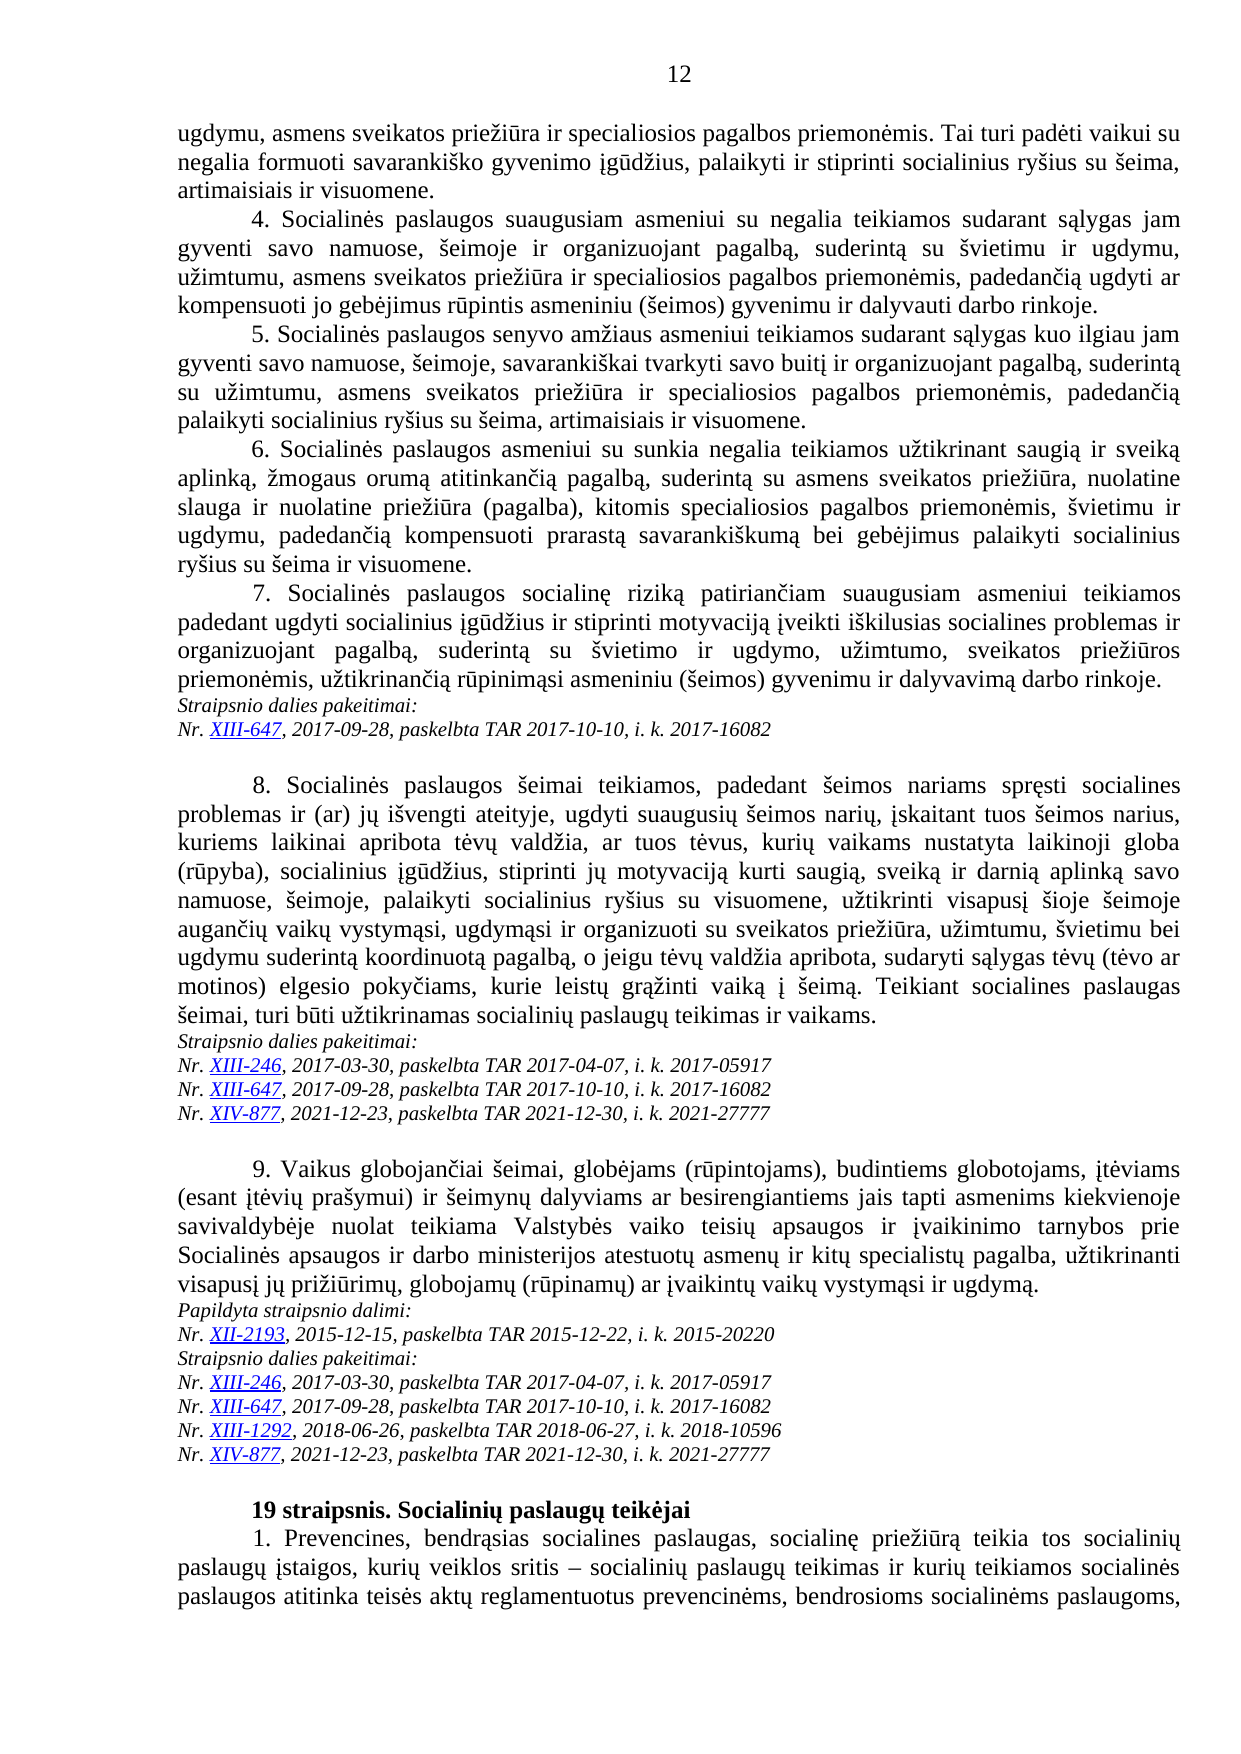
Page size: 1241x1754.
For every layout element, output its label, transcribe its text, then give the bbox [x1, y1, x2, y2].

text Nr. XIV-877, 2021-12-23, paskelbta TAR 2021-12-30, i. k. 2021-27777 [177, 1442, 1181, 1466]
text Nr. XIV-877, 2021-12-23, paskelbta TAR 2021-12-30, i. k. 2021-27777 [177, 1101, 1181, 1125]
text Nr. XIII-246, 2017-03-30, paskelbta TAR 2017-04-07, i. k. 2017-05917 [177, 1370, 1181, 1394]
text Straipsnio dalies pakeitimai: [177, 1346, 1181, 1370]
text Straipsnio dalies pakeitimai: [177, 693, 1181, 717]
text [177, 118, 1181, 204]
text 7. Socialinės paslaugos socialinę riziką patiriančiam suaugusiam asmeniui teikiamos padedant ugdyti socialinius įgūdžius ir stiprinti motyvaciją įveikti iškilusias socialines problemas ir organizuojant pagalbą, suderintą su švietimo ir ugdymo, užimtumo, sveikatos priežiūros priemonėmis, užtikrinančią rūpinimąsi asmeniniu (šeimos) gyvenimu ir dalyvavimą darbo rinkoje. [177, 578, 1181, 693]
text 9. Vaikus globojančiai šeimai, globėjams (rūpintojams), budintiems globotojams, įtėviams (esant įtėvių prašymui) ir šeimynų dalyviams ar besirengiantiems jais tapti asmenims kiekvienoje savivaldybėje nuolat teikiama Valstybės vaiko teisių apsaugos ir įvaikinimo tarnybos prie Socialinės apsaugos ir darbo ministerijos atestuotų asmenų ir kitų specialistų pagalba, užtikrinanti visapusį jų prižiūrimų, globojamų (rūpinamų) ar įvaikintų vaikų vystymąsi ir ugdymą. [177, 1154, 1181, 1297]
text Straipsnio dalies pakeitimai: [177, 1029, 1181, 1053]
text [177, 1523, 1181, 1610]
text Nr. XII-2193, 2015-12-15, paskelbta TAR 2015-12-22, i. k. 2015-20220 [177, 1322, 1181, 1346]
text Nr. XIII-1292, 2018-06-26, paskelbta TAR 2018-06-27, i. k. 2018-10596 [177, 1418, 1181, 1442]
text 4. Socialinės paslaugos suaugusiam asmeniui su negalia teikiamos sudarant sąlygas jam gyventi savo namuose, šeimoje ir organizuojant pagalbą, suderintą su švietimu ir ugdymu, užimtumu, asmens sveikatos priežiūra ir specialiosios pagalbos priemonėmis, padedančią ugdyti ar kompensuoti jo gebėjimus rūpintis asmeniniu (šeimos) gyvenimu ir dalyvauti darbo rinkoje. [177, 204, 1181, 319]
text Nr. XIII-246, 2017-03-30, paskelbta TAR 2017-04-07, i. k. 2017-05917 [177, 1053, 1181, 1077]
text 19 straipsnis. Socialinių paslaugų teikėjai [177, 1495, 1181, 1523]
text 8. Socialinės paslaugos šeimai teikiamos, padedant šeimos nariams spręsti socialines problemas ir (ar) jų išvengti ateityje, ugdyti suaugusių šeimos narių, įskaitant tuos šeimos narius, kuriems laikinai apribota tėvų valdžia, ar tuos tėvus, kurių vaikams nustatyta laikinoji globa (rūpyba), socialinius įgūdžius, stiprinti jų motyvaciją kurti saugią, sveiką ir darnią aplinką savo namuose, šeimoje, palaikyti socialinius ryšius su visuomene, užtikrinti visapusį šioje šeimoje augančių vaikų vystymąsi, ugdymąsi ir organizuoti su sveikatos priežiūra, užimtumu, švietimu bei ugdymu suderintą koordinuotą pagalbą, o jeigu tėvų valdžia apribota, sudaryti sąlygas tėvų (tėvo ar motinos) elgesio pokyčiams, kurie leistų grąžinti vaiką į šeimą. Teikiant socialines paslaugas šeimai, turi būti užtikrinamas socialinių paslaugų teikimas ir vaikams. [177, 770, 1181, 1029]
text 5. Socialinės paslaugos senyvo amžiaus asmeniui teikiamos sudarant sąlygas kuo ilgiau jam gyventi savo namuose, šeimoje, savarankiškai tvarkyti savo buitį ir organizuojant pagalbą, suderintą su užimtumu, asmens sveikatos priežiūra ir specialiosios pagalbos priemonėmis, padedančią palaikyti socialinius ryšius su šeima, artimaisiais ir visuomene. [177, 319, 1181, 434]
text 6. Socialinės paslaugos asmeniui su sunkia negalia teikiamos užtikrinant saugią ir sveiką aplinką, žmogaus orumą atitinkančią pagalbą, suderintą su asmens sveikatos priežiūra, nuolatine slauga ir nuolatine priežiūra (pagalba), kitomis specialiosios pagalbos priemonėmis, švietimu ir ugdymu, padedančią kompensuoti prarastą savarankiškumą bei gebėjimus palaikyti socialinius ryšius su šeima ir visuomene. [177, 434, 1181, 578]
text Nr. XIII-647, 2017-09-28, paskelbta TAR 2017-10-10, i. k. 2017-16082 [177, 1077, 1181, 1101]
text Papildyta straipsnio dalimi: [177, 1297, 1181, 1322]
text Nr. XIII-647, 2017-09-28, paskelbta TAR 2017-10-10, i. k. 2017-16082 [177, 1394, 1181, 1418]
text Nr. XIII-647, 2017-09-28, paskelbta TAR 2017-10-10, i. k. 2017-16082 [177, 717, 1181, 741]
